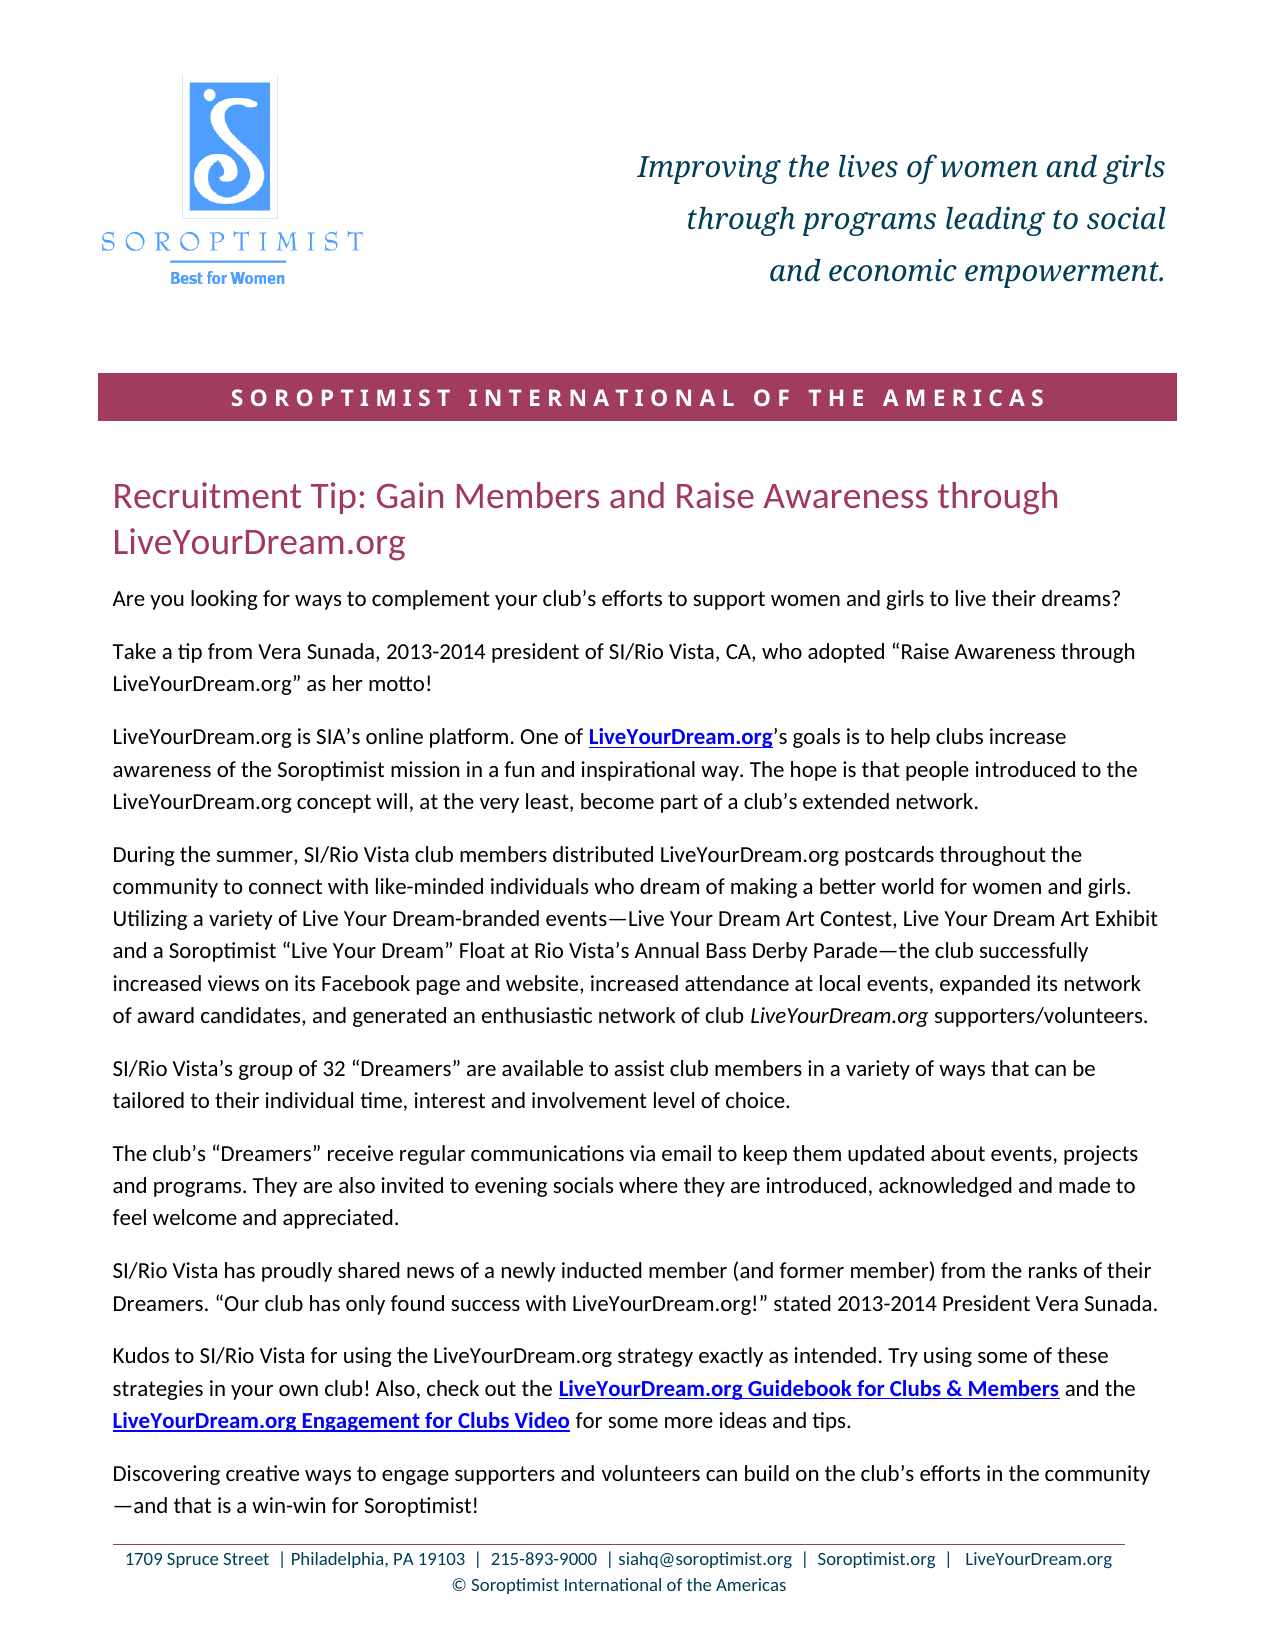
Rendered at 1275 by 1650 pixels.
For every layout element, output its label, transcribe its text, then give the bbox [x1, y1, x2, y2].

text Are you looking for ways to complement your club’s efforts to support women and girls to live their dreams? [112, 584, 1162, 612]
text SI/Rio Vista has proudly shared news of a newly inducted member (and former member) from the ranks of their Dreamers. “Our club has only found success with LiveYourDream.org!” stated 2013-2014 President Vera Sunada. [112, 1256, 1162, 1317]
picture [686, 1579, 692, 1591]
picture [102, 75, 363, 284]
picture [927, 1560, 932, 1568]
text LiveYourDream.org is SIA’s online platform. One of LiveYourDream.org’s goals is to help clubs increase awareness of the Soroptimist mission in a fun and inspirational way. The hope is that people introduced to the LiveYourDream.org concept will, at the very least, become part of a club’s extended network. [112, 722, 1162, 815]
subtitle Soroptimist International of the Americas [104, 380, 1171, 415]
text The club’s “Dreamers” receive regular communications via email to keep them updated about events, projects and programs. They are also invited to evening socials where they are introduced, acknowledged and made to feel welcome and appreciated. [112, 1139, 1162, 1231]
picture [660, 1553, 665, 1567]
picture [452, 1578, 465, 1591]
text Kudos to SI/Rio Vista for using the LiveYourDream.org strategy exactly as intended. Try using some of these strategies in your own club! Also, check out the LiveYourDream.org Guidebook for Clubs & Members and the LiveYourDream.org Engagement for Clubs Video for some more ideas and tips. [112, 1342, 1162, 1434]
text SI/Rio Vista’s group of 32 “Dreamers” are available to assist club members in a variety of ways that can be tailored to their individual time, interest and involvement level of choice. [112, 1054, 1162, 1114]
text During the summer, SI/Rio Vista club members distributed LiveYourDream.org postcards throughout the community to connect with like-minded individuals who dream of making a better world for women and girls. Utilizing a variety of Live Your Dream-branded events—Live Your Dream Art Contest, Live Your Dream Art Exhibit and a Soroptimist “Live Your Dream” Float at Rio Vista’s Annual Bass Derby Parade—the club successfully increased views on its Facebook page and website, increased attendance at local events, expanded its network of award candidates, and generated an enthusiastic network of club LiveYourDream.org supporters/volunteers. [112, 840, 1162, 1029]
text Recruitment Tip: Gain Members and Raise Awareness through LiveYourDream.org [112, 472, 1162, 563]
text Discovering creative ways to engage supporters and volunteers can build on the club’s efforts in the community—and that is a win-win for Soroptimist! [112, 1459, 1162, 1519]
text Take a tip from Vera Sunada, 2013-2014 president of SI/Rio Vista, CA, who adopted “Raise Awareness through LiveYourDream.org” as her motto! [112, 637, 1162, 697]
picture [693, 1578, 697, 1591]
picture [291, 1553, 296, 1565]
